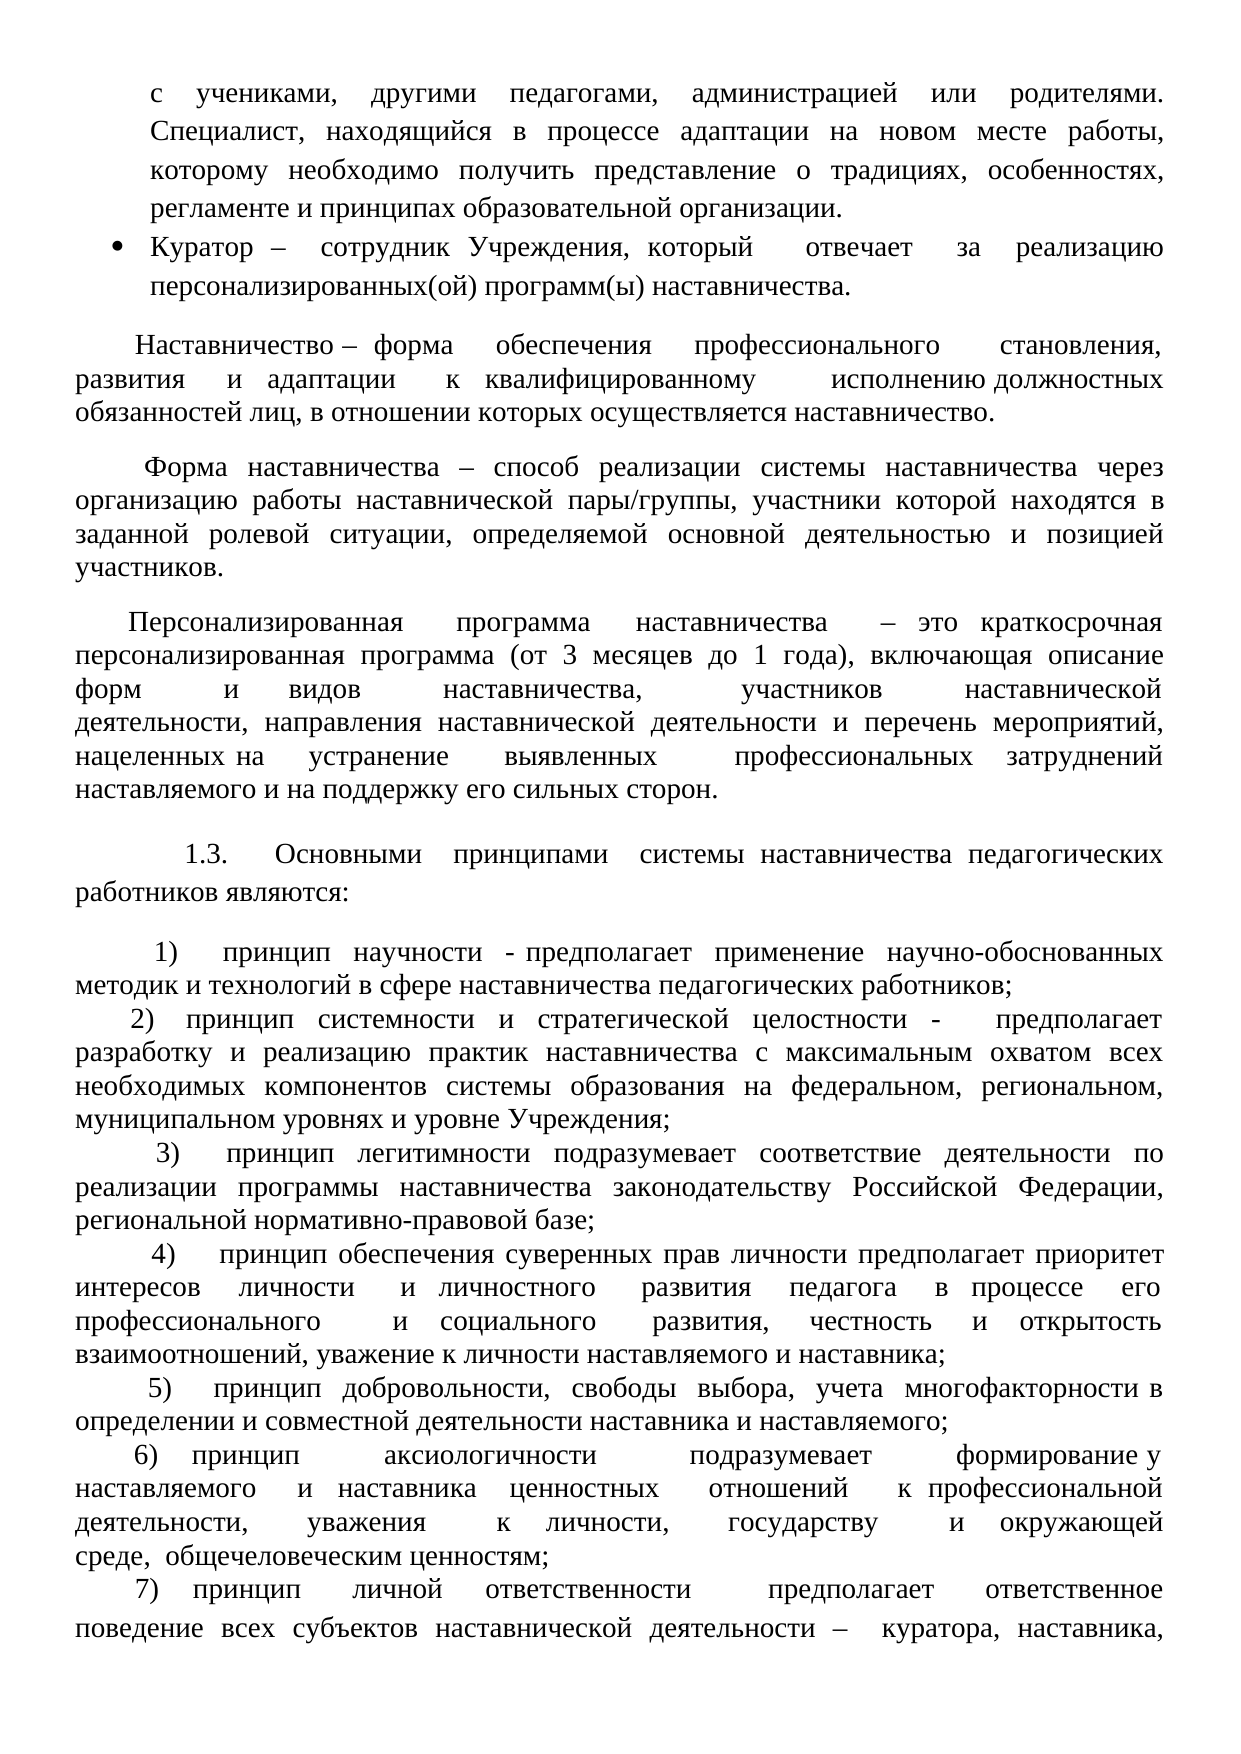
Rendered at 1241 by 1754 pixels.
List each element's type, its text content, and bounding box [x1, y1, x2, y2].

text Наставничество – форма обеспечения профессионального становления, развития и адаптации к квалифицированному исполнению должностных обязанностей лиц, в отношении которых осуществляется наставничество. [75, 327, 1165, 428]
list Куратор – сотрудник Учреждения, который отвечает за реализацию персонализированных(ой) программ(ы) наставничества. [112, 229, 1165, 301]
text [75, 1571, 1165, 1643]
text 1.3. Основными принципами системы наставничества педагогических работников являются: [75, 836, 1165, 908]
text Персонализированная программа наставничества – это краткосрочная персонализированная программа (от 3 месяцев до 1 года), включающая описание форм и видов наставничества, участников наставнической деятельности, направления наставнической деятельности и перечень мероприятий, нацеленных на устранение выявленных профессиональных затруднений наставляемого и на поддержку его сильных сторон. [75, 604, 1165, 805]
text 2) принцип системности и стратегической целостности - предполагает разработку и реализацию практик наставничества с максимальным охватом всех необходимых компонентов системы образования на федеральном, региональном, муниципальном уровнях и уровне Учреждения; [75, 1001, 1165, 1135]
text 6) принцип аксиологичности подразумевает формирование у наставляемого и наставника ценностных отношений к профессиональной деятельности, уважения к личности, государству и окружающей среде, общечеловеческим ценностям; [75, 1437, 1165, 1571]
text 5) принцип добровольности, свободы выбора, учета многофакторности в определении и совместной деятельности наставника и наставляемого; [75, 1370, 1165, 1437]
text Форма наставничества – способ реализации системы наставничества через организацию работы наставнической пары/группы, участники которой находятся в заданной ролевой ситуации, определяемой основной деятельностью и позицией участников. [75, 449, 1165, 583]
text 4) принцип обеспечения суверенных прав личности предполагает приоритет интересов личности и личностного развития педагога в процессе его профессионального и социального развития, честность и открытость взаимоотношений, уважение к личности наставляемого и наставника; [75, 1236, 1165, 1370]
text 1) принцип научности - предполагает применение научно-обоснованных методик и технологий в сфере наставничества педагогических работников; [75, 934, 1165, 1001]
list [150, 75, 1165, 224]
text 3) принцип легитимности подразумевает соответствие деятельности по реализации программы наставничества законодательству Российской Федерации, региональной нормативно-правовой базе; [75, 1135, 1165, 1236]
